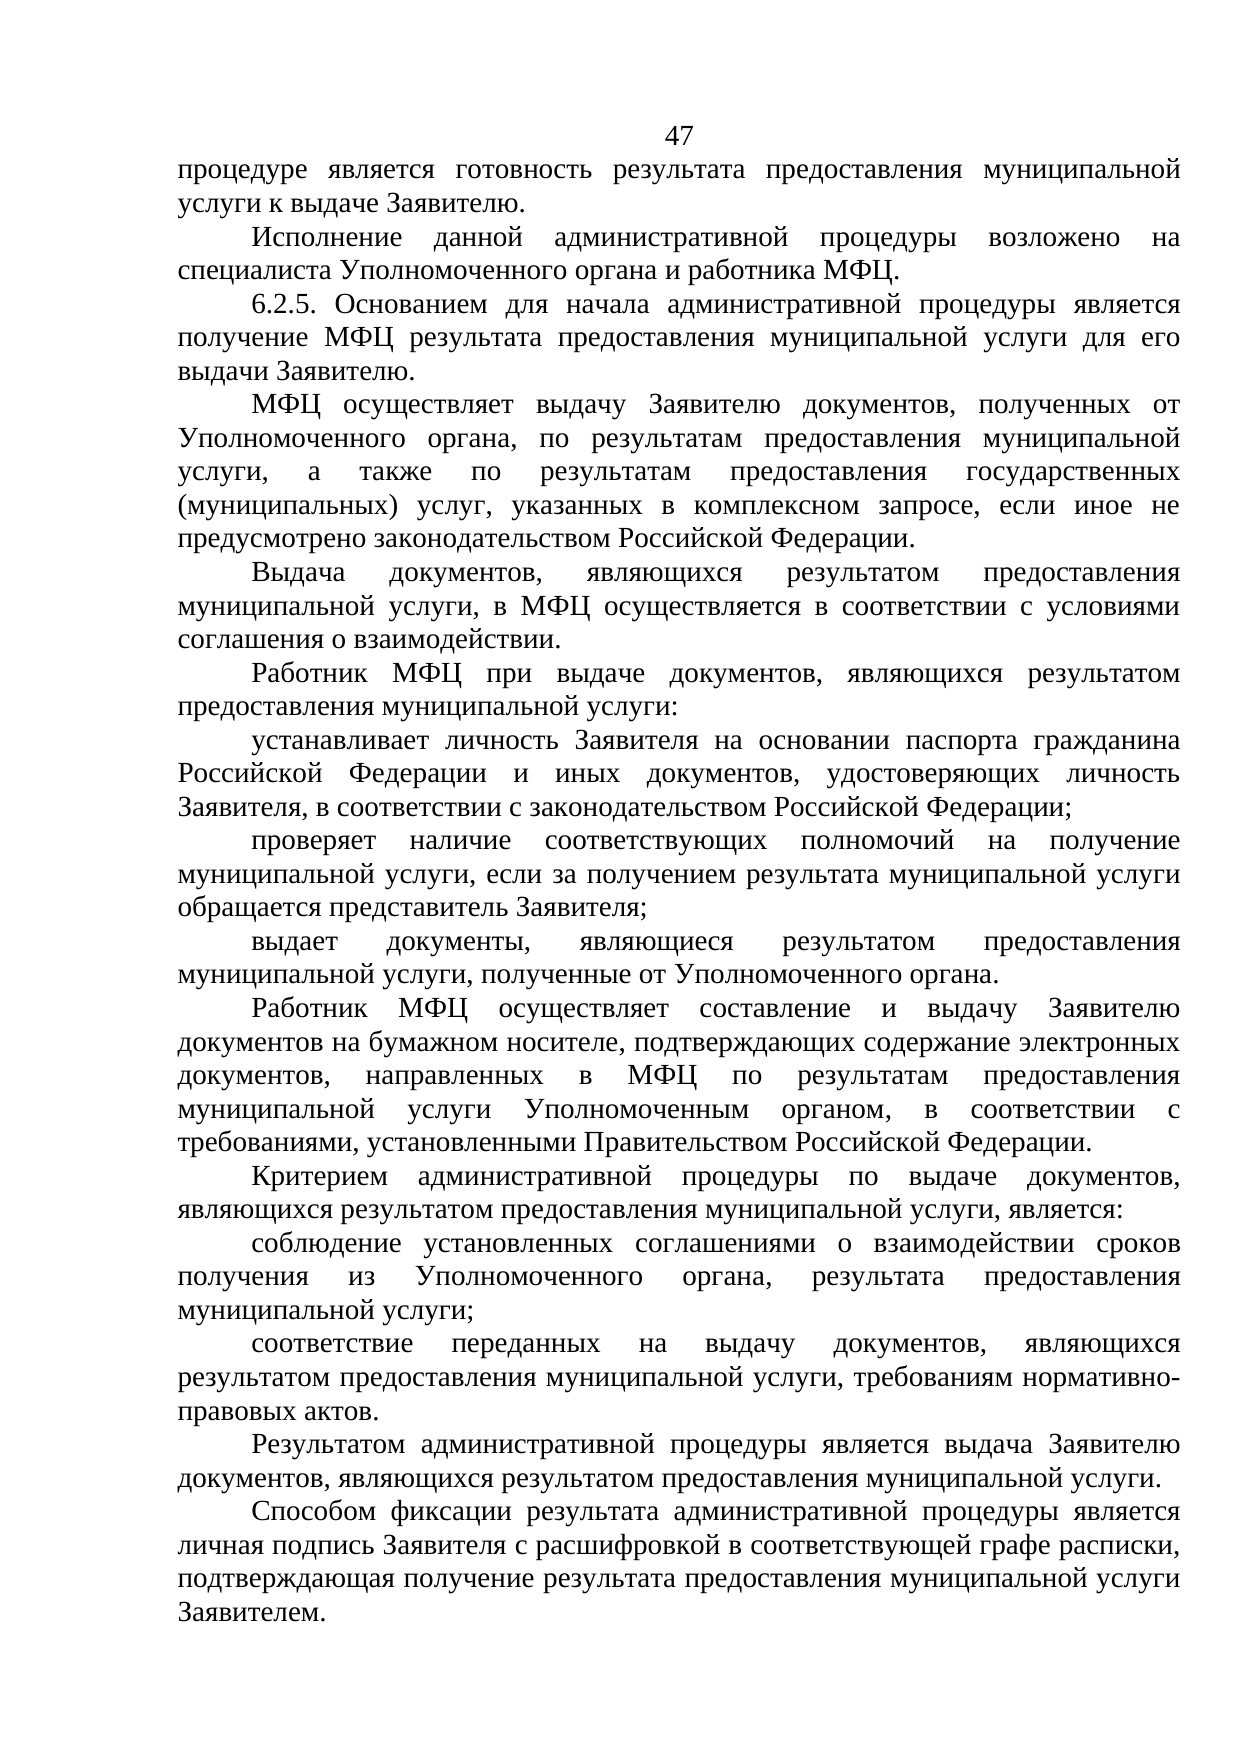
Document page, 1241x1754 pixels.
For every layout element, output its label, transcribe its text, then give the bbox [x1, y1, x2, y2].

text соблюдение установленных соглашениями о взаимодействии сроков получения из Уполномоченного органа, результата предоставления муниципальной услуги; [177, 1225, 1181, 1326]
text Критерием административной процедуры по выдаче документов, являющихся результатом предоставления муниципальной услуги, является: [177, 1158, 1181, 1225]
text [177, 152, 1181, 219]
text соответствие переданных на выдачу документов, являющихся результатом предоставления муниципальной услуги, требованиям нормативно-правовых актов. [177, 1326, 1181, 1426]
text проверяет наличие соответствующих полномочий на получение муниципальной услуги, если за получением результата муниципальной услуги обращается представитель Заявителя; [177, 822, 1181, 923]
text Исполнение данной административной процедуры возложено на специалиста Уполномоченного органа и работника МФЦ. [177, 219, 1181, 286]
text МФЦ осуществляет выдачу Заявителю документов, полученных от Уполномоченного органа, по результатам предоставления муниципальной услуги, а также по результатам предоставления государственных (муниципальных) услуг, указанных в комплексном запросе, если иное не предусмотрено законодательством Российской Федерации. [177, 386, 1181, 554]
text Способом фиксации результата административной процедуры является личная подпись Заявителя с расшифровкой в соответствующей графе расписки, подтверждающая получение результата предоставления муниципальной услуги Заявителем. [177, 1493, 1181, 1627]
text Работник МФЦ осуществляет составление и выдачу Заявителю документов на бумажном носителе, подтверждающих содержание электронных документов, направленных в МФЦ по результатам предоставления муниципальной услуги Уполномоченным органом, в соответствии с требованиями, установленными Правительством Российской Федерации. [177, 990, 1181, 1158]
text 6.2.5. Основанием для начала административной процедуры является получение МФЦ результата предоставления муниципальной услуги для его выдачи Заявителю. [177, 286, 1181, 386]
text Выдача документов, являющихся результатом предоставления муниципальной услуги, в МФЦ осуществляется в соответствии с условиями соглашения о взаимодействии. [177, 554, 1181, 655]
text Результатом административной процедуры является выдача Заявителю документов, являющихся результатом предоставления муниципальной услуги. [177, 1426, 1181, 1493]
text выдает документы, являющиеся результатом предоставления муниципальной услуги, полученные от Уполномоченного органа. [177, 923, 1181, 990]
text Работник МФЦ при выдаче документов, являющихся результатом предоставления муниципальной услуги: [177, 655, 1181, 722]
text устанавливает личность Заявителя на основании паспорта гражданина Российской Федерации и иных документов, удостоверяющих личность Заявителя, в соответствии с законодательством Российской Федерации; [177, 722, 1181, 822]
